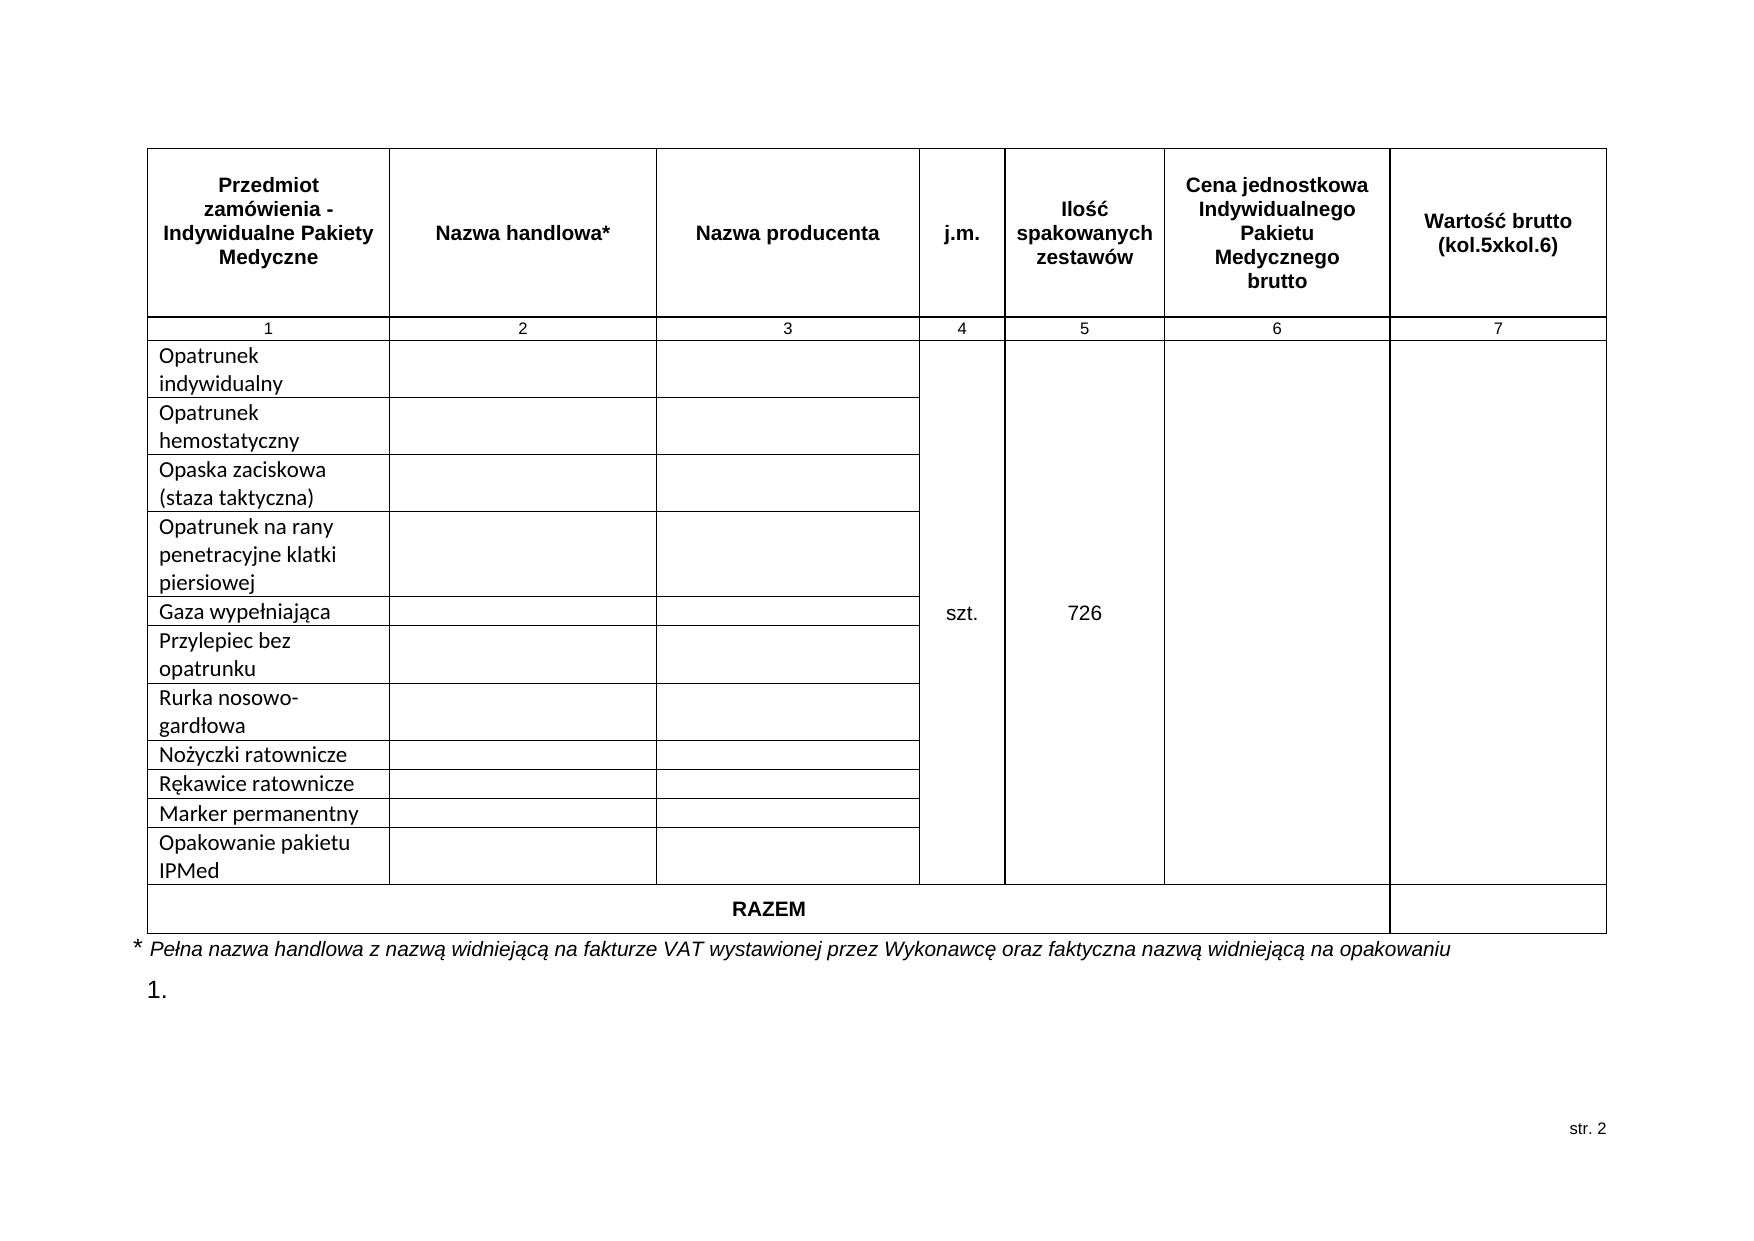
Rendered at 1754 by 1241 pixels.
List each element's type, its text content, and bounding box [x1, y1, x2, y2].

table_cell [1165, 341, 1389, 884]
table_cell Opatrunek na rany penetracyjne klatki piersiowej [148, 512, 389, 596]
table_cell Opatrunek hemostatyczny [148, 398, 389, 454]
table_cell 2 [390, 318, 656, 340]
table_header Cena jednostkowa Indywidualnego Pakietu Medycznego brutto [1165, 149, 1389, 316]
table_cell [390, 828, 656, 884]
table_header Ilość spakowanych zestawów [1006, 149, 1164, 316]
table_cell [390, 684, 656, 739]
table_cell [390, 799, 656, 827]
table_cell [657, 799, 919, 827]
table_cell [657, 741, 919, 768]
table_cell [390, 341, 656, 397]
table_cell [390, 741, 656, 768]
table_header Przedmiot zamówienia - Indywidualne Pakiety Medyczne [148, 149, 389, 316]
table_cell [657, 455, 919, 511]
table_cell [390, 512, 656, 596]
table_header Wartość brutto (kol.5xkol.6) [1391, 149, 1606, 316]
table_cell 5 [1006, 318, 1164, 340]
table_cell 4 [920, 318, 1004, 340]
table_cell Marker permanentny [148, 799, 389, 827]
table_cell [657, 770, 919, 798]
table_cell [390, 455, 656, 511]
table_cell [657, 512, 919, 596]
table_cell Nożyczki ratownicze [148, 741, 389, 768]
table_cell 1 [148, 318, 389, 340]
table_cell Opakowanie pakietu IPMed [148, 828, 389, 884]
table_cell [1391, 341, 1606, 884]
table_cell [657, 398, 919, 454]
table_cell [1391, 885, 1606, 932]
table_cell [390, 626, 656, 682]
table_cell [390, 398, 656, 454]
table_cell Rękawice ratownicze [148, 770, 389, 798]
table_cell Gaza wypełniająca [148, 597, 389, 625]
table_cell szt. [920, 341, 1004, 884]
table_cell [657, 684, 919, 739]
table_header Nazwa handlowa* [390, 149, 656, 316]
table_cell Opatrunek indywidualny [148, 341, 389, 397]
table_header j.m. [920, 149, 1004, 316]
table_cell Opaska zaciskowa (staza taktyczna) [148, 455, 389, 511]
table_cell [657, 828, 919, 884]
table_cell Rurka nosowo-gardłowa [148, 684, 389, 739]
table_cell RAZEM [148, 885, 1389, 932]
table_cell [657, 341, 919, 397]
table_cell [657, 597, 919, 625]
table_cell 726 [1006, 341, 1164, 884]
table_cell 3 [657, 318, 919, 340]
table_header Nazwa producenta [657, 149, 919, 316]
table_cell [390, 770, 656, 798]
table_cell 6 [1165, 318, 1389, 340]
table_cell [390, 597, 656, 625]
table_cell [657, 626, 919, 682]
text * Pełna nazwa handlowa z nazwą widniejącą na fakturze VAT wystawionej przez Wykonawcę oraz faktyczna nazwą widniejącą na opakowaniu [133, 933, 1606, 962]
table_cell Przylepiec bez opatrunku [148, 626, 389, 682]
table_cell 7 [1391, 318, 1606, 340]
